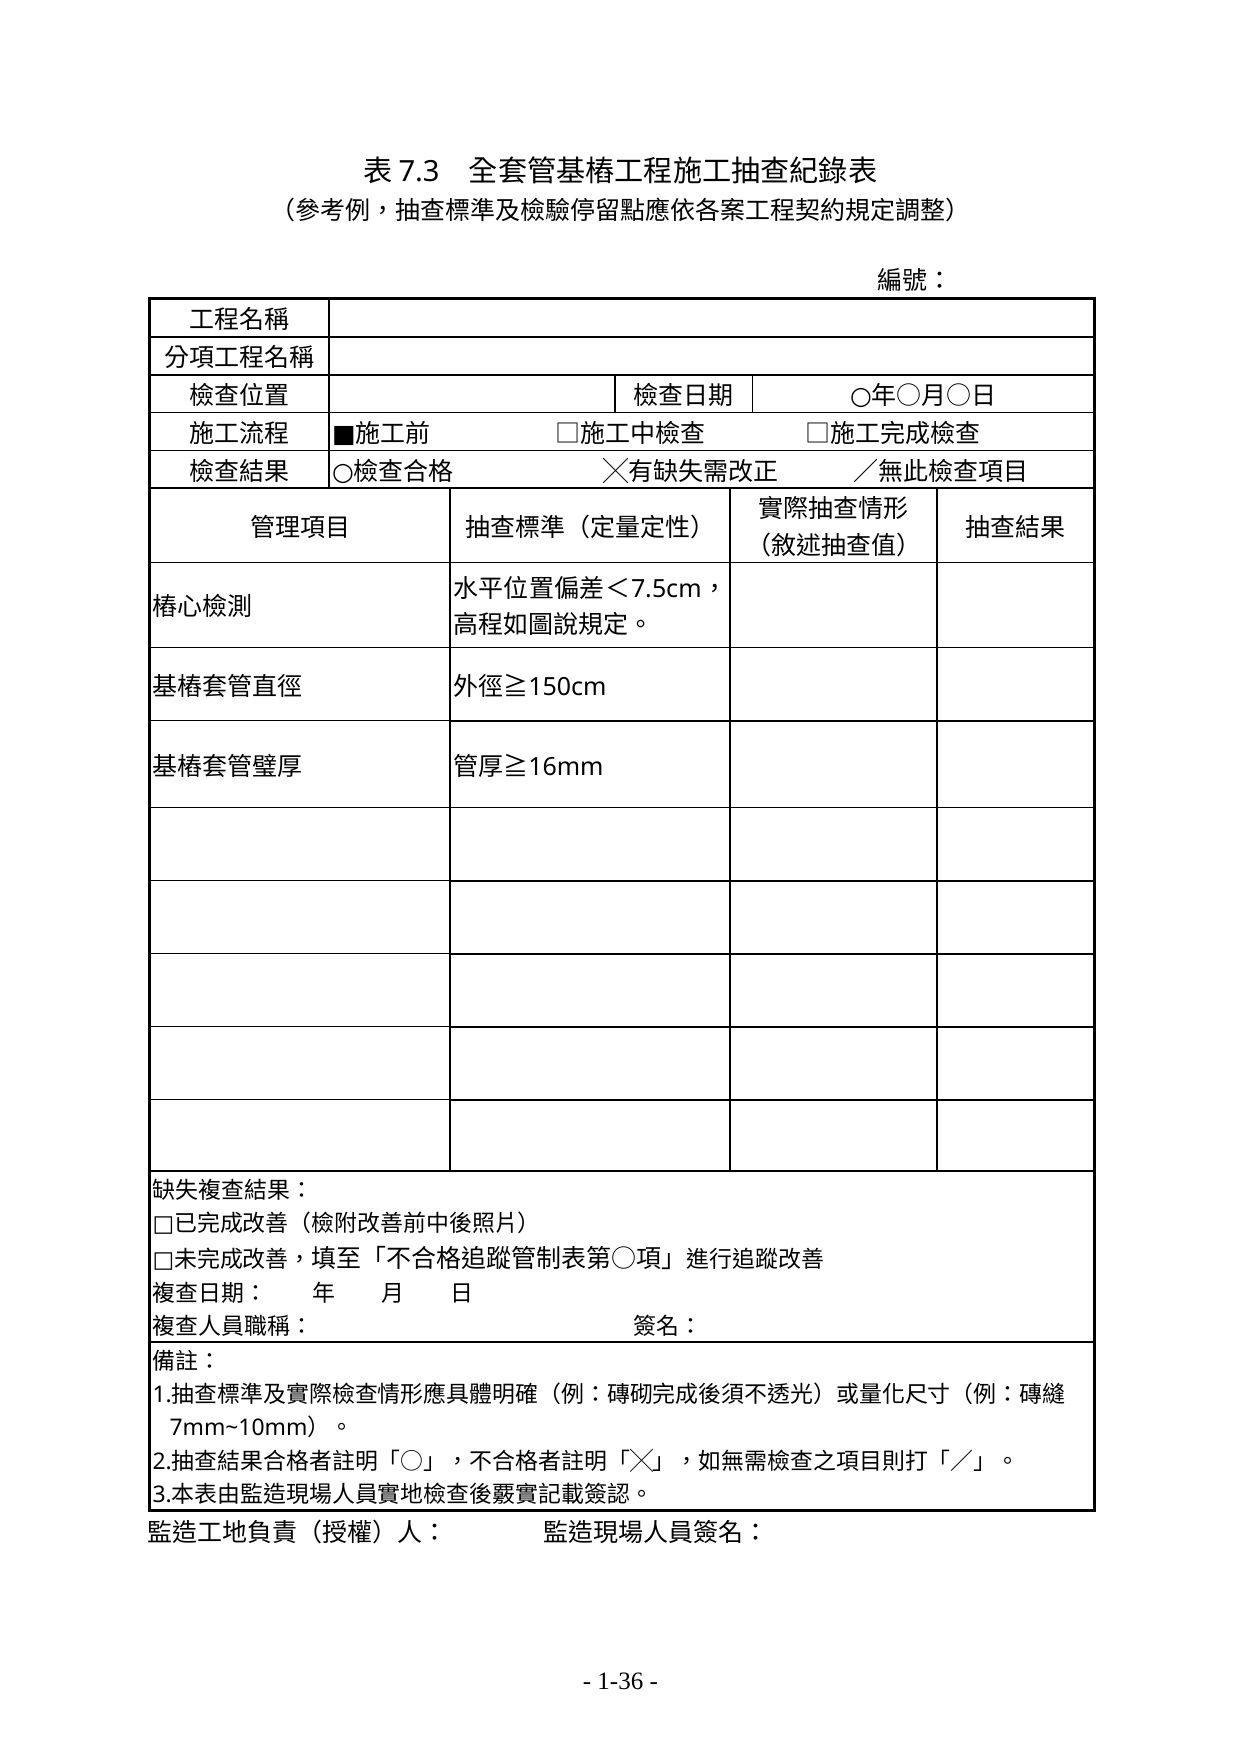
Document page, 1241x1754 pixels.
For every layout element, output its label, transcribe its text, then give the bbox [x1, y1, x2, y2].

table_cell [731, 563, 936, 647]
table_cell [731, 808, 936, 880]
table_cell [451, 882, 729, 953]
table_cell [731, 882, 936, 953]
table_cell [731, 722, 936, 807]
text 監造工地負責（授權）人： 監造現場人員簽名： [148, 1512, 1092, 1548]
table_cell 檢查日期 [616, 376, 752, 412]
table_cell [731, 955, 936, 1026]
table_cell [938, 808, 1093, 880]
table_cell 分項工程名稱 [151, 338, 328, 374]
table_cell [451, 1028, 729, 1099]
text 表7.3 全套管基樁工程施工抽查紀錄表 [148, 148, 1092, 190]
table_cell ○年○月○日 [753, 376, 1093, 412]
table_cell 實際抽查情形 （敘述抽查值） [731, 489, 936, 561]
table_cell 外徑≧150cm [451, 648, 729, 720]
table_cell [938, 955, 1093, 1026]
table_cell 缺失複查結果： □已完成改善（檢附改善前中後照片） □未完成改善，填至「不合格追蹤管制表第○項」進行追蹤改善 複查日期： 年 月 日 複查人員職稱： 簽名： [151, 1172, 1093, 1341]
table_cell [151, 881, 449, 953]
table_cell [451, 808, 729, 880]
table_cell 抽查標準（定量定性） [451, 489, 729, 561]
table_cell [938, 648, 1093, 720]
table_cell 檢查結果 [151, 451, 328, 487]
table_header [330, 300, 1093, 336]
table_cell 管理項目 [151, 489, 449, 561]
table_cell 管厚≧16mm [451, 722, 729, 807]
table_cell [938, 563, 1093, 647]
table_cell 施工流程 [151, 413, 328, 449]
table_cell 備註： 1.抽查標準及實際檢查情形應具體明確（例：磚砌完成後須不透光）或量化尺寸（例：磚縫7mm~10mm）。 2.抽查結果合格者註明「○」，不合格者註明「╳」，如無需檢查之項目則打「／」。 3.本表由監造現場人員實地檢查後覈實記載簽認。 [151, 1343, 1093, 1509]
table_cell [938, 882, 1093, 953]
table_cell 檢查位置 [151, 376, 328, 412]
table_cell [151, 1027, 449, 1099]
table_cell 基樁套管直徑 [151, 648, 449, 720]
table_cell 基樁套管璧厚 [151, 721, 449, 807]
table_cell [451, 1101, 729, 1170]
table_cell 樁心檢測 [151, 563, 449, 647]
table_cell [151, 808, 449, 880]
table_cell [330, 338, 1093, 374]
table_cell [151, 954, 449, 1026]
table_cell ○檢查合格 ╳有缺失需改正 ／無此檢查項目 [330, 451, 1093, 487]
table_cell 抽查結果 [938, 489, 1093, 561]
table_cell [151, 1100, 449, 1170]
table_cell [731, 1101, 936, 1170]
table_cell [938, 722, 1093, 807]
table_header 工程名稱 [151, 300, 328, 336]
table_cell [731, 648, 936, 720]
table_cell [938, 1101, 1093, 1170]
table_cell [731, 1028, 936, 1099]
table_cell [330, 376, 614, 412]
table_cell ■施工前 □施工中檢查 □施工完成檢查 [330, 413, 1093, 449]
text 編號： [877, 260, 1092, 297]
text （參考例，抽查標準及檢驗停留點應依各案工程契約規定調整） [148, 190, 1092, 226]
table_cell 水平位置偏差＜7.5cm，高程如圖說規定。 [451, 563, 729, 647]
table_cell [938, 1028, 1093, 1099]
table_cell [451, 955, 729, 1026]
